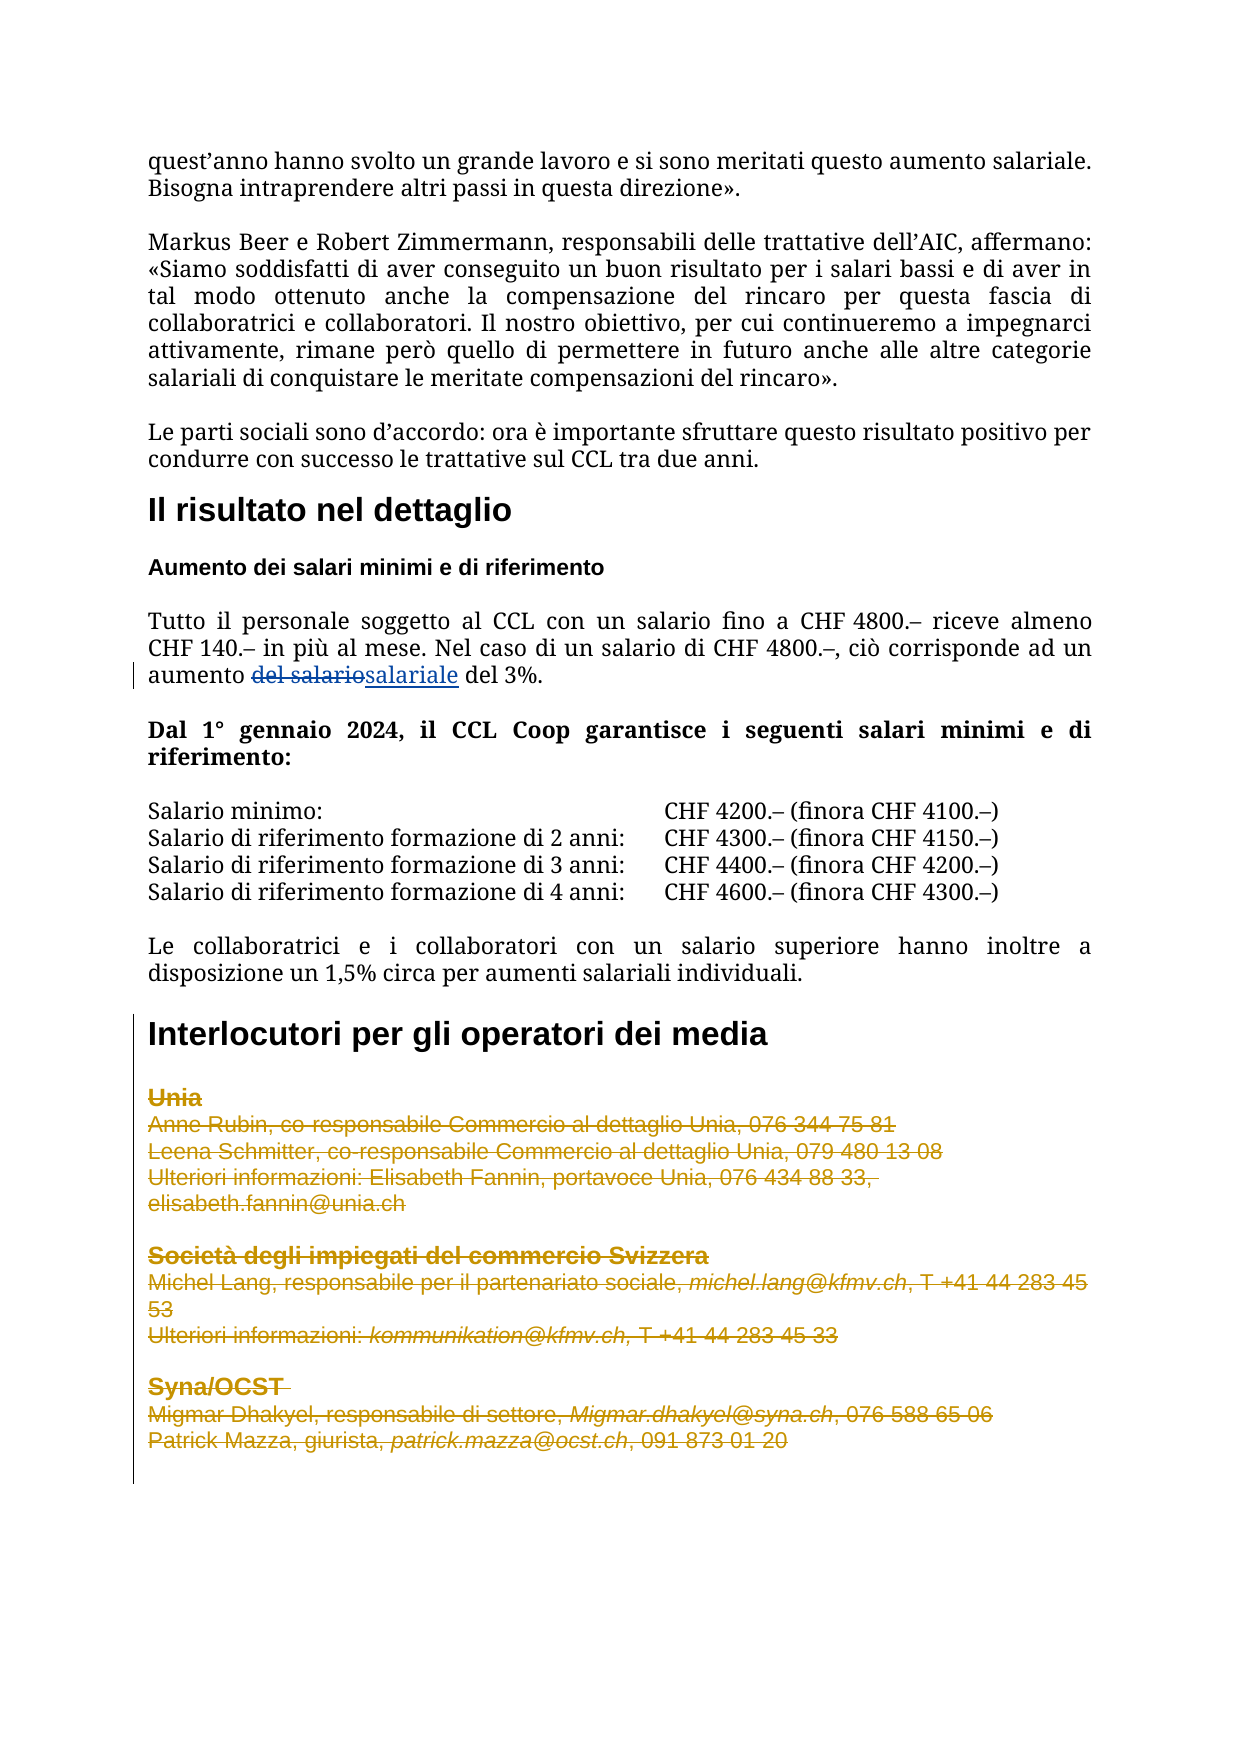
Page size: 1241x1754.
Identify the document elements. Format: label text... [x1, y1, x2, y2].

text Dal 1° gennaio 2024, il CCL Coop garantisce i seguenti salari minimi e di riferimento: [148, 716, 1093, 771]
text Le parti sociali sono d’accordo: ora è importante sfruttare questo risultato positivo per condurre con successo le trattative sul CCL tra due anni. [148, 418, 1093, 473]
text Tutto il personale soggetto al CCL con un salario fino a CHF 4800.– riceve almeno CHF 140.– in più al mese. Nel caso di un salario di CHF 4800.–, ciò corrisponde ad un aumento del 3%. [148, 608, 1093, 689]
text Salario di riferimento formazione di 3 anni: CHF 4400.– (finora CHF 4200.–) [148, 852, 1093, 879]
text Aumento dei salari minimi e di riferimento [148, 554, 1093, 581]
text Salario minimo: CHF 4200.– (finora CHF 4100.–) [148, 798, 1093, 825]
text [148, 148, 1093, 202]
text Salario di riferimento formazione di 4 anni: CHF 4600.– (finora CHF 4300.–) [148, 879, 1093, 906]
text Markus Beer e Robert Zimmermann, responsabili delle trattative dell’AIC, affermano: «Siamo soddisfatti di aver conseguito un buon risultato per i salari bassi e di aver in tal modo ottenuto anche la compensazione del rincaro per questa fascia di collaboratrici e collaboratori. Il nostro obiettivo, per cui continueremo a impegnarci attivamente, rimane però quello di permettere in futuro anche alle altre categorie salariali di conquistare le meritate compensazioni del rincaro». [148, 229, 1093, 391]
text Salario di riferimento formazione di 2 anni: CHF 4300.– (finora CHF 4150.–) [148, 825, 1093, 852]
text Le collaboratrici e i collaboratori con un salario superiore hanno inoltre a disposizione un 1,5% circa per aumenti salariali individuali. [148, 933, 1093, 987]
text Il risultato nel dettaglio [148, 500, 1093, 527]
